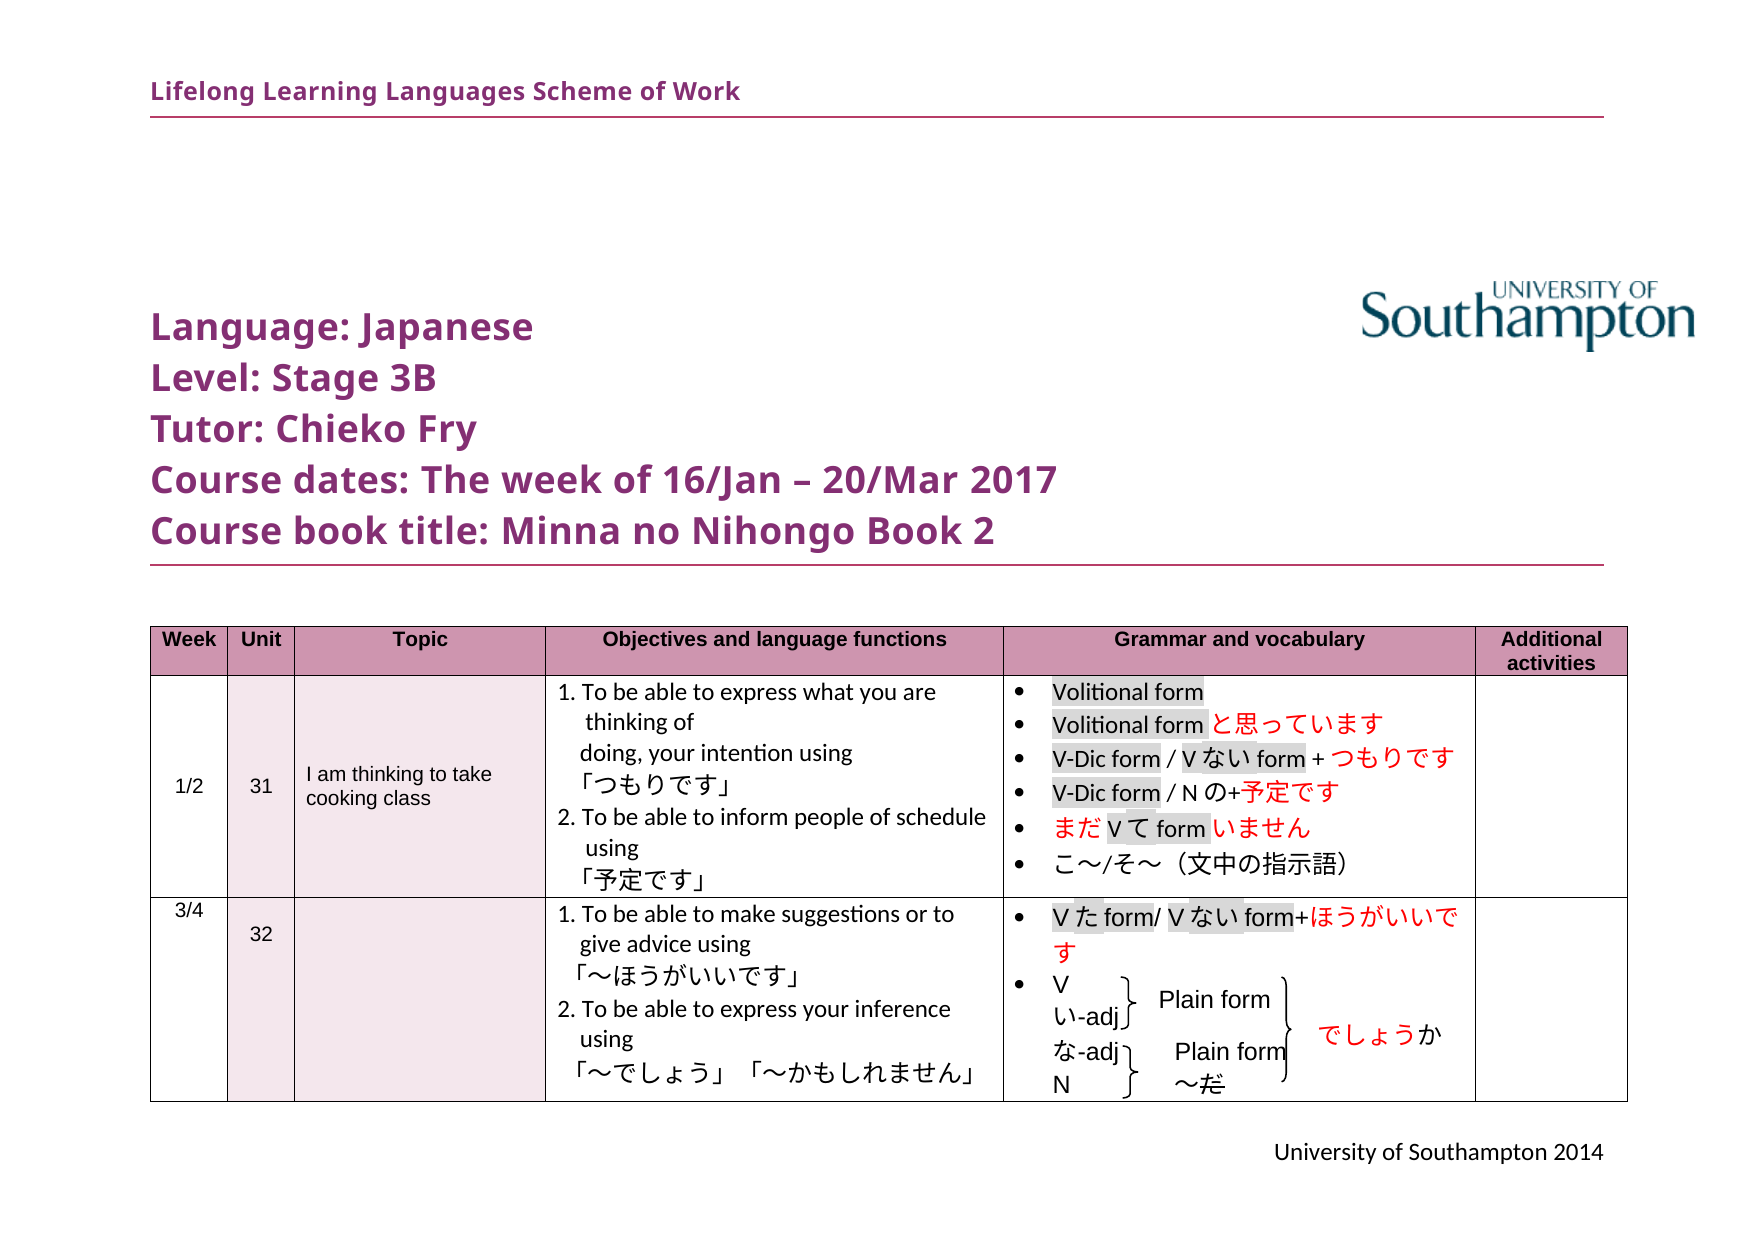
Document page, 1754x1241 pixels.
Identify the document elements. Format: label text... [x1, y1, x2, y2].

title Language: Japanese [150, 300, 1362, 351]
table_cell 3/4 [151, 898, 227, 1101]
title Level: Stage 3B [150, 351, 1604, 402]
table_cell [1476, 676, 1627, 897]
table_header Unit [228, 627, 294, 675]
table_cell 32 [228, 898, 294, 1101]
title Tutor: Chieko Fry [150, 402, 1604, 453]
table_cell [295, 898, 545, 1101]
table_header Grammar and vocabulary [1004, 627, 1475, 675]
table_header Week [151, 627, 227, 675]
table_cell I am thinking to take cooking class [295, 676, 545, 897]
picture [1362, 281, 1696, 352]
table_cell [1476, 898, 1627, 1101]
title Course book title: Minna no Nihongo Book 2 [150, 504, 1604, 564]
table_header Topic [295, 627, 545, 675]
table_cell Volitional form Volitional formと思っています V-Dic form / V ないform + つもりです V-Dic form / Nの+予定です まだVてformいません こ～/そ～（文中の指示語） [1004, 676, 1475, 897]
table_cell 1. To be able to express what you are thinking of doing, your intention using 「つもりです」 2. To be able to inform people of schedule using 「予定です」 [546, 676, 1003, 897]
table_cell 31 [228, 676, 294, 897]
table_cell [1004, 898, 1475, 1101]
table_cell 1/2 [151, 676, 227, 897]
title Course dates: The week of 16/Jan – 20/Mar 2017 [150, 453, 1604, 504]
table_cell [546, 898, 1003, 1101]
table_header Objectives and language functions [546, 627, 1003, 675]
